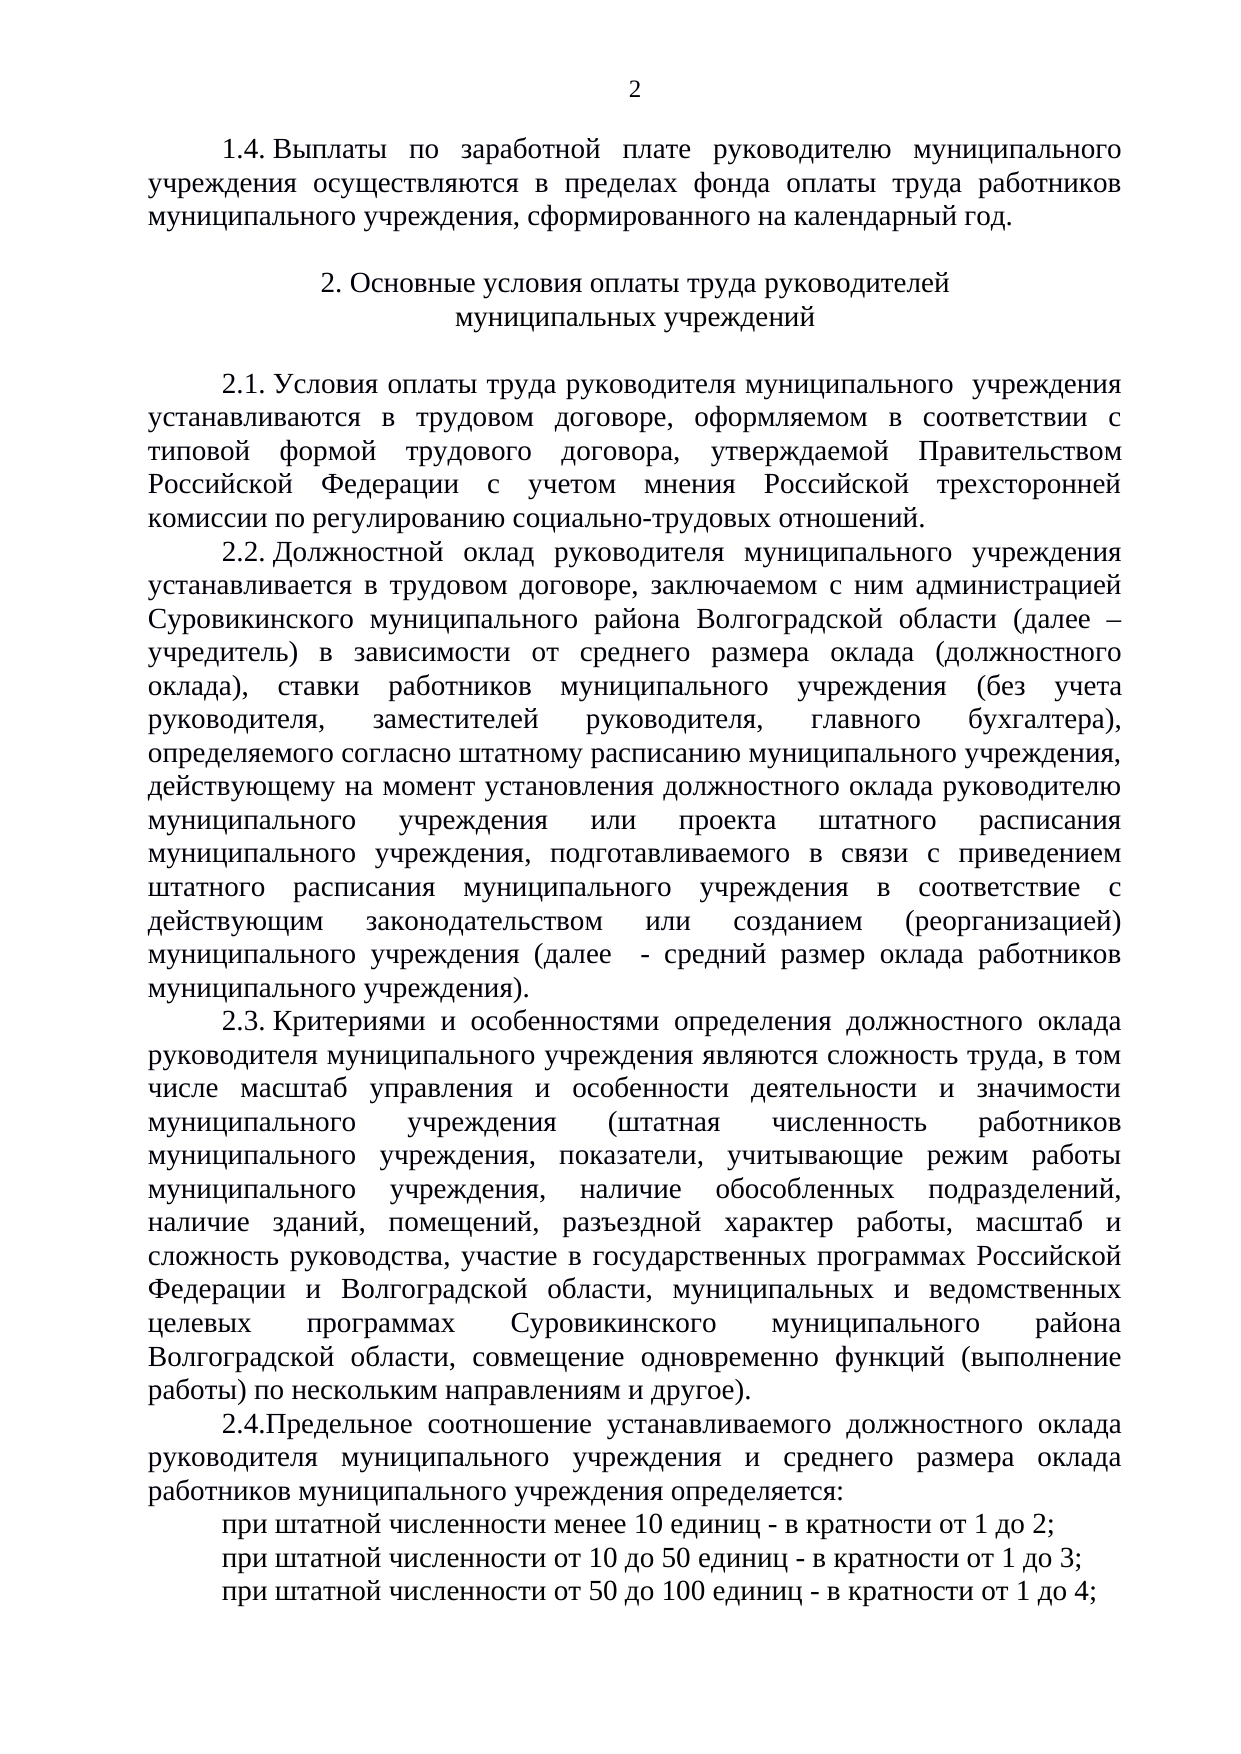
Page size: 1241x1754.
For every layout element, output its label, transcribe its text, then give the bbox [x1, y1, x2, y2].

text 2.1. Условия оплаты труда руководителя муниципального учреждения устанавливаются в трудовом договоре, оформляемом в соответствии с типовой формой трудового договора, утверждаемой Правительством Российской Федерации с учетом мнения Российской трехсторонней комиссии по регулированию социально-трудовых отношений. [148, 366, 1122, 534]
text 2.2. Должностной оклад руководителя муниципального учреждения устанавливается в трудовом договоре, заключаемом с ним администрацией Суровикинского муниципального района Волгоградской области (далее – учредитель) в зависимости от среднего размера оклада (должностного оклада), ставки работников муниципального учреждения (без учета руководителя, заместителей руководителя, главного бухгалтера), определяемого согласно штатному расписанию муниципального учреждения, действующему на момент установления должностного оклада руководителю муниципального учреждения или проекта штатного расписания муниципального учреждения, подготавливаемого в связи с приведением штатного расписания муниципального учреждения в соответствие с действующим законодательством или созданием (реорганизацией) муниципального учреждения (далее - средний размер оклада работников муниципального учреждения). [148, 534, 1122, 1003]
text 2. Основные условия оплаты труда руководителей [148, 265, 1122, 299]
text 2.4.Предельное соотношение устанавливаемого должностного оклада руководителя муниципального учреждения и среднего размера оклада работников муниципального учреждения определяется: [148, 1406, 1122, 1506]
text при штатной численности от 10 до 50 единиц - в кратности от 1 до 3; [148, 1540, 1122, 1573]
text 1.4. Выплаты по заработной плате руководителю муниципального учреждения осуществляются в пределах фонда оплаты труда работников муниципального учреждения, сформированного на календарный год. [148, 131, 1122, 232]
text при штатной численности от 50 до 100 единиц - в кратности от 1 до 4; [148, 1573, 1122, 1607]
text муниципальных учреждений [148, 299, 1122, 332]
text 2.3. Критериями и особенностями определения должностного оклада руководителя муниципального учреждения являются сложность труда, в том числе масштаб управления и особенности деятельности и значимости муниципального учреждения (штатная численность работников муниципального учреждения, показатели, учитывающие режим работы муниципального учреждения, наличие обособленных подразделений, наличие зданий, помещений, разъездной характер работы, масштаб и сложность руководства, участие в государственных программах Российской Федерации и Волгоградской области, муниципальных и ведомственных целевых программах Суровикинского муниципального района Волгоградской области, совмещение одновременно функций (выполнение работы) по нескольким направлениям и другое). [148, 1003, 1122, 1406]
text при штатной численности менее 10 единиц - в кратности от 1 до 2; [148, 1506, 1122, 1540]
